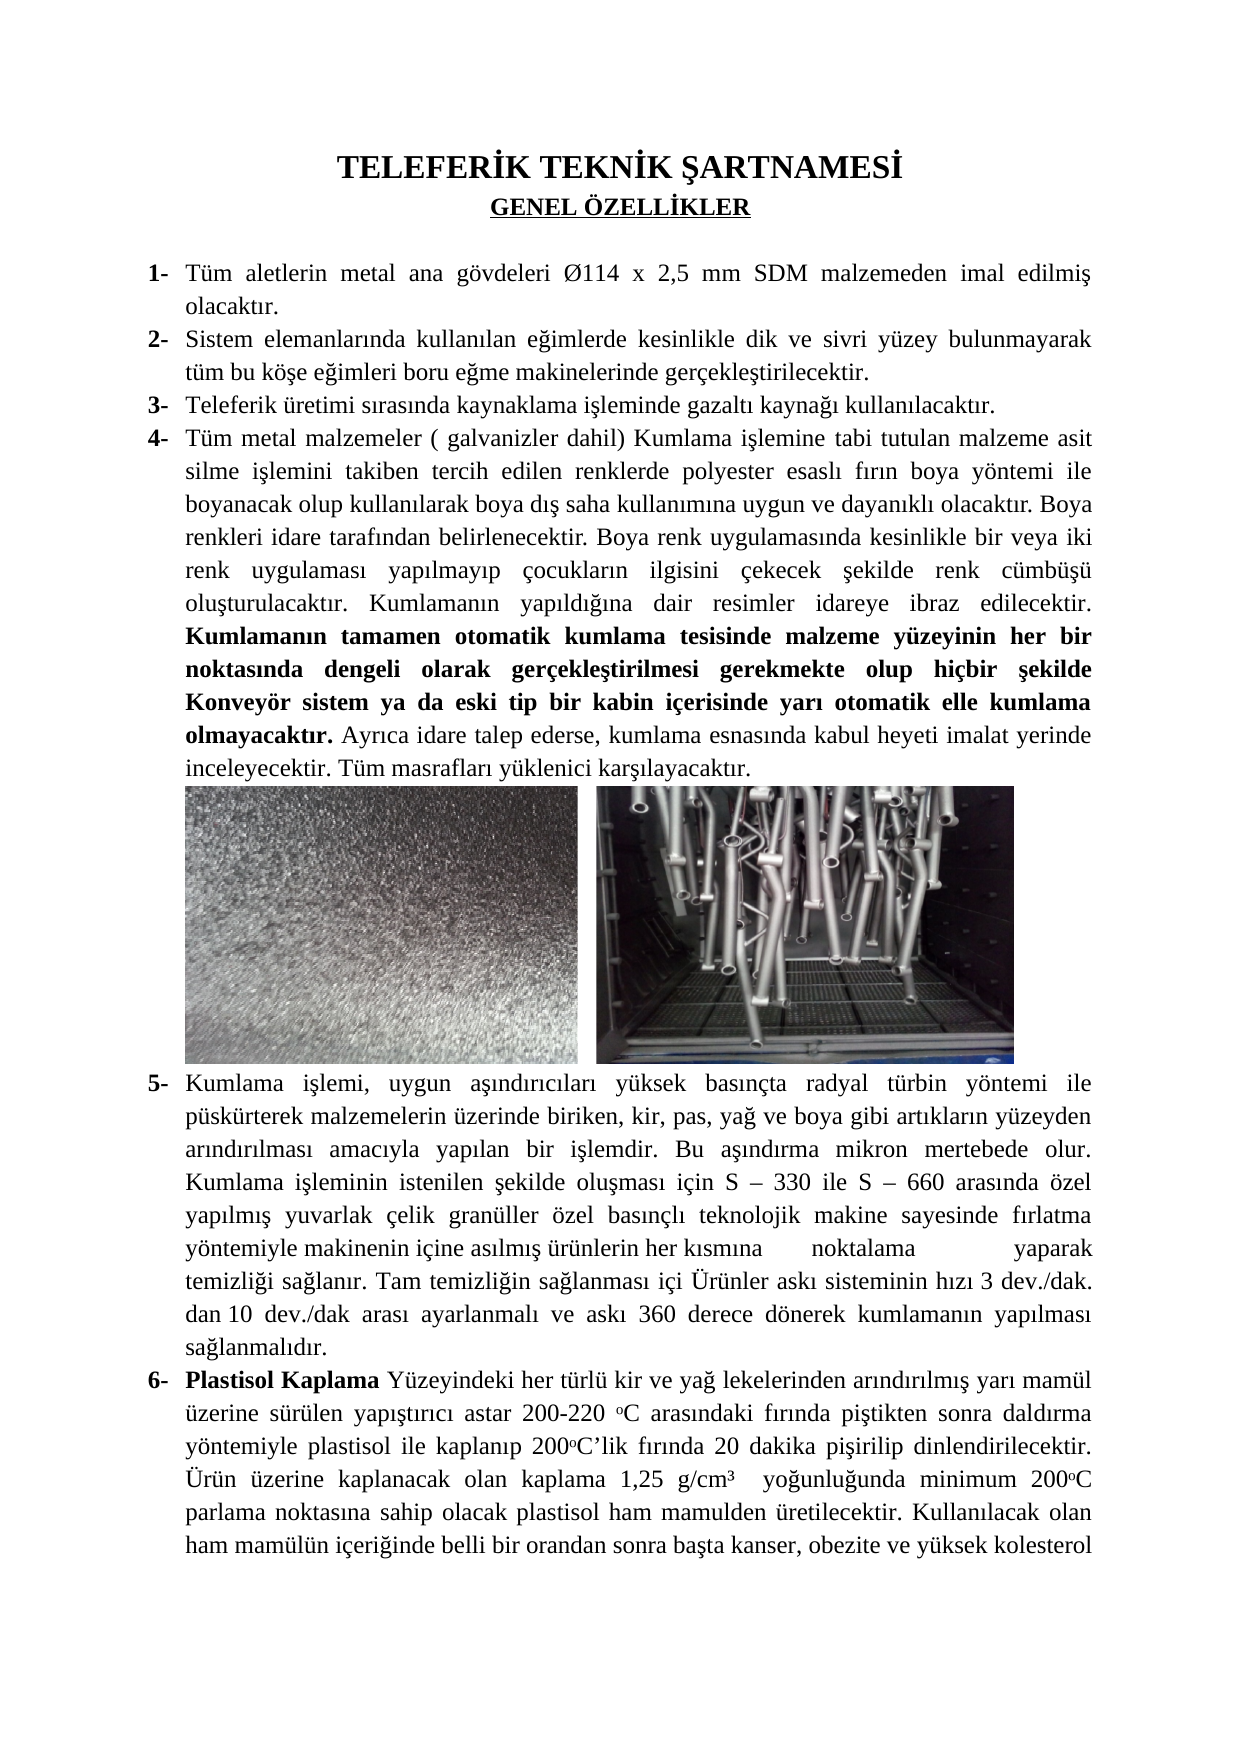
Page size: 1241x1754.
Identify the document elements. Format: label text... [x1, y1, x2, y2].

list Sistem elemanlarında kullanılan eğimlerde kesinlikle dik ve sivri yüzey bulunmayarak tüm bu köşe eğimleri boru eğme makinelerinde gerçekleştirilecektir. [148, 324, 1093, 386]
picture [185, 786, 578, 1064]
text TELEFERİK TEKNİK ŞARTNAMESİ [148, 148, 1093, 186]
list Teleferik üretimi sırasında kaynaklama işleminde gazaltı kaynağı kullanılacaktır. [148, 390, 1093, 418]
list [148, 1365, 1093, 1559]
picture [596, 786, 1014, 1064]
text GENEL ÖZELLİKLER [148, 192, 1093, 220]
list Kumlama işlemi, uygun aşındırıcıları yüksek basınçta radyal türbin yöntemi ile püskürterek malzemelerin üzerinde biriken, kir, pas, yağ ve boya gibi artıkların yüzeyden arındırılması amacıyla yapılan bir işlemdir. Bu aşındırma mikron mertebede olur. Kumlama işleminin istenilen şekilde oluşması için S – 330 ile S – 660 arasında özel yapılmış yuvarlak çelik granüller özel basınçlı teknolojik makine sayesinde fırlatma yöntemiyle makinenin içine asılmış ürünlerin her kısmına noktalama yaparak temizliği sağlanır. Tam temizliğin sağlanması içi Ürünler askı sisteminin hızı 3 dev./dak. dan 10 dev./dak arası ayarlanmalı ve askı 360 derece dönerek kumlamanın yapılması sağlanmalıdır. [148, 1068, 1093, 1361]
list Tüm metal malzemeler ( galvanizler dahil) Kumlama işlemine tabi tutulan malzeme asit silme işlemini takiben tercih edilen renklerde polyester esaslı fırın boya yöntemi ile boyanacak olup kullanılarak boya dış saha kullanımına uygun ve dayanıklı olacaktır. Boya renkleri idare tarafından belirlenecektir. Boya renk uygulamasında kesinlikle bir veya iki renk uygulaması yapılmayıp çocukların ilgisini çekecek şekilde renk cümbüşü oluşturulacaktır. Kumlamanın yapıldığına dair resimler idareye ibraz edilecektir. Kumlamanın tamamen otomatik kumlama tesisinde malzeme yüzeyinin her bir noktasında dengeli olarak gerçekleştirilmesi gerekmekte olup hiçbir şekilde Konveyör sistem ya da eski tip bir kabin içerisinde yarı otomatik elle kumlama olmayacaktır. Ayrıca idare talep ederse, kumlama esnasında kabul heyeti imalat yerinde inceleyecektir. Tüm masrafları yüklenici karşılayacaktır. [148, 423, 1093, 782]
list Tüm aletlerin metal ana gövdeleri Ø114 x 2,5 mm SDM malzemeden imal edilmiş olacaktır. [148, 258, 1093, 319]
